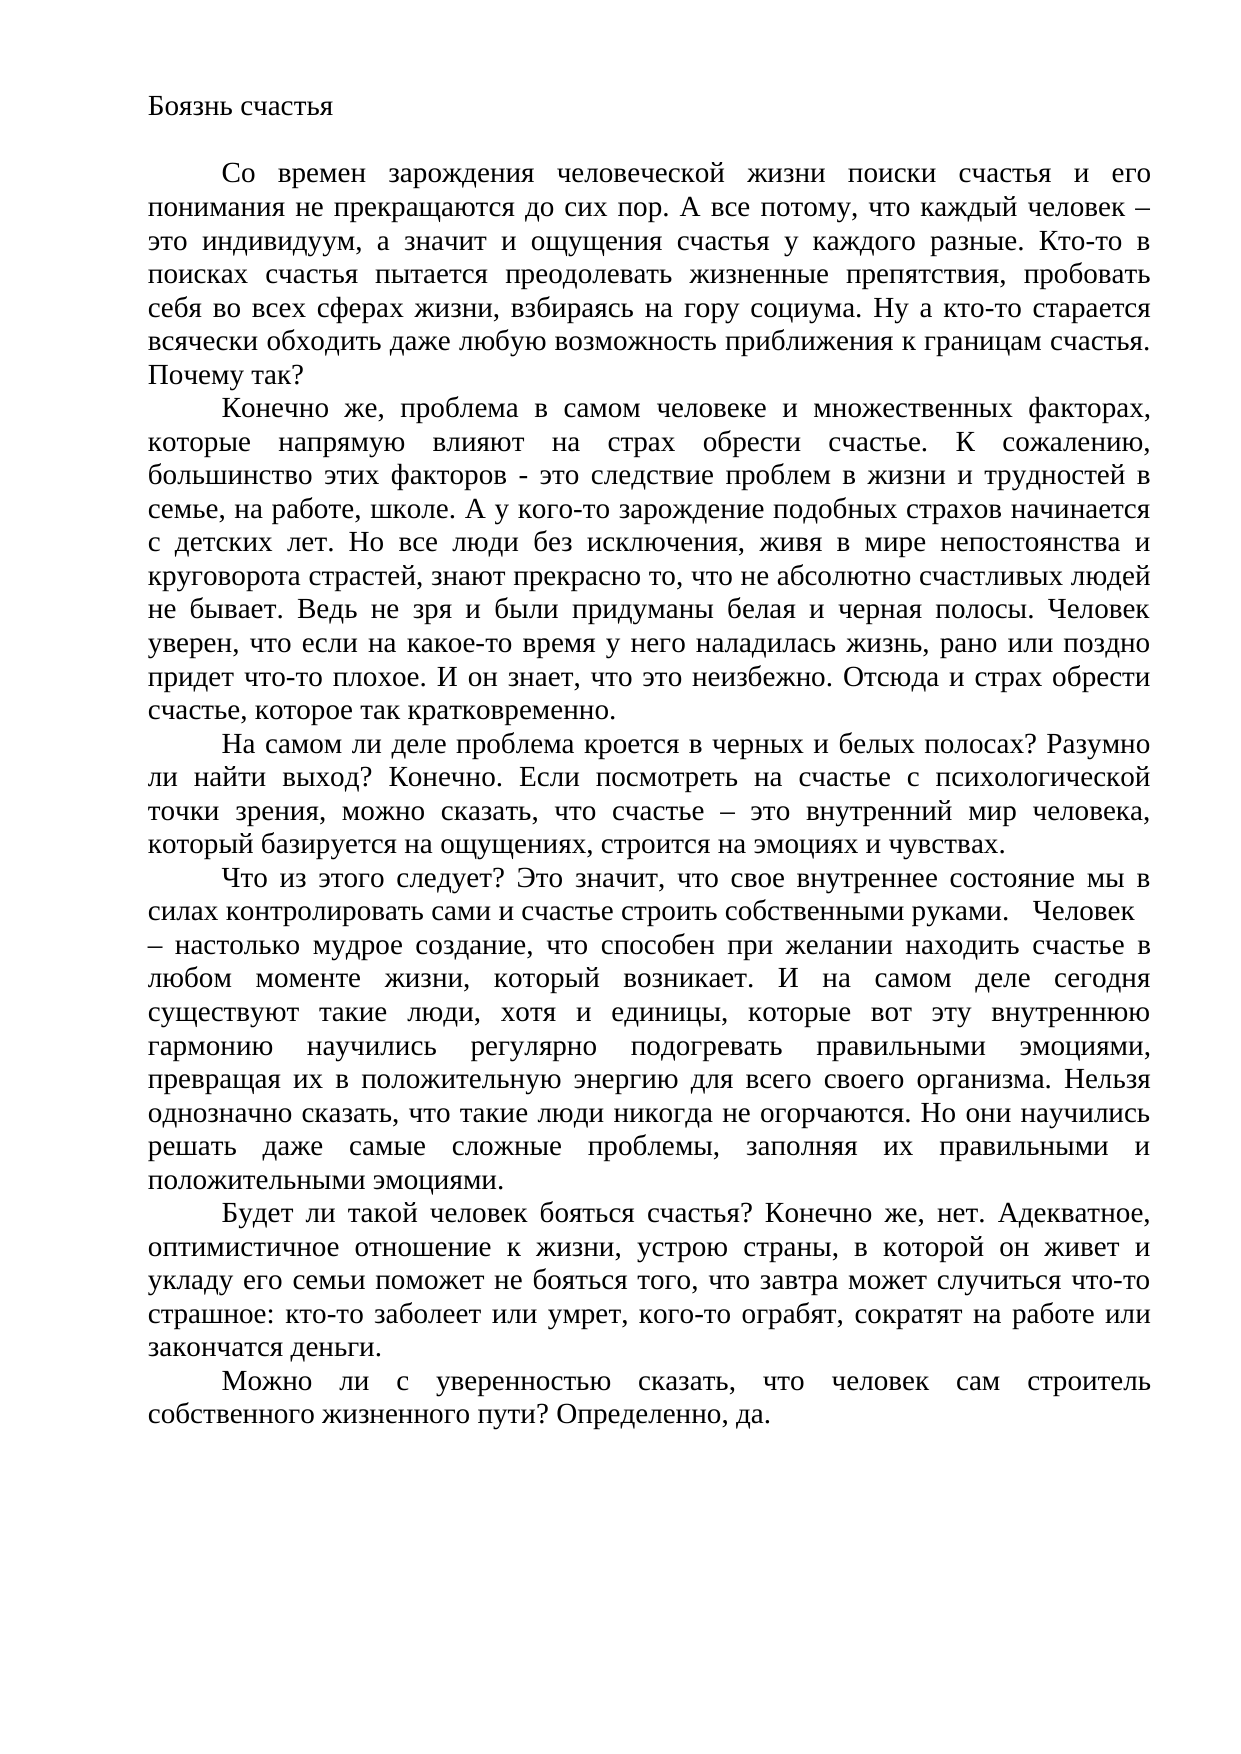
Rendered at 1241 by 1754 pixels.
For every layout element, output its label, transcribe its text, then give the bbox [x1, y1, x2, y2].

text Боязнь счастья [148, 88, 1152, 122]
text Будет ли такой человек бояться счастья? Конечно же, нет. Адекватное, оптимистичное отношение к жизни, устрою страны, в которой он живет и укладу его семьи поможет не бояться того, что завтра может случиться что-то страшное: кто-то заболеет или умрет, кого-то ограбят, сократят на работе или закончатся деньги. [148, 1195, 1152, 1363]
text Можно ли с уверенностью сказать, что человек сам строитель собственного жизненного пути? Определенно, да. [148, 1363, 1152, 1430]
text Конечно же, проблема в самом человеке и множественных факторах, которые напрямую влияют на страх обрести счастье. К сожалению, большинство этих факторов - это следствие проблем в жизни и трудностей в семье, на работе, школе. А у кого-то зарождение подобных страхов начинается с детских лет. Но все люди без исключения, живя в мире непостоянства и круговорота страстей, знают прекрасно то, что не абсолютно счастливых людей не бывает. Ведь не зря и были придуманы белая и черная полосы. Человек уверен, что если на какое-то время у него наладилась жизнь, рано или поздно придет что-то плохое. И он знает, что это неизбежно. Отсюда и страх обрести счастье, которое так кратковременно. [148, 390, 1152, 726]
text На самом ли деле проблема кроется в черных и белых полосах? Разумно ли найти выход? Конечно. Если посмотреть на счастье с психологической точки зрения, можно сказать, что счастье – это внутренний мир человека, который базируется на ощущениях, строится на эмоциях и чувствах. [148, 726, 1152, 860]
text Что из этого следует? Это значит, что свое внутреннее состояние мы в силах контролировать сами и счастье строить собственными руками. Человек – настолько мудрое создание, что способен при желании находить счастье в любом моменте жизни, который возникает. И на самом деле сегодня существуют такие люди, хотя и единицы, которые вот эту внутреннюю гармонию научились регулярно подогревать правильными эмоциями, превращая их в положительную энергию для всего своего организма. Нельзя однозначно сказать, что такие люди никогда не огорчаются. Но они научились решать даже самые сложные проблемы, заполняя их правильными и положительными эмоциями. [148, 860, 1152, 1195]
text Со времен зарождения человеческой жизни поиски счастья и его понимания не прекращаются до сих пор. А все потому, что каждый человек – это индивидуум, а значит и ощущения счастья у каждого разные. Кто-то в поисках счастья пытается преодолевать жизненные препятствия, пробовать себя во всех сферах жизни, взбираясь на гору социума. Ну а кто-то старается всячески обходить даже любую возможность приближения к границам счастья. Почему так? [148, 156, 1152, 390]
